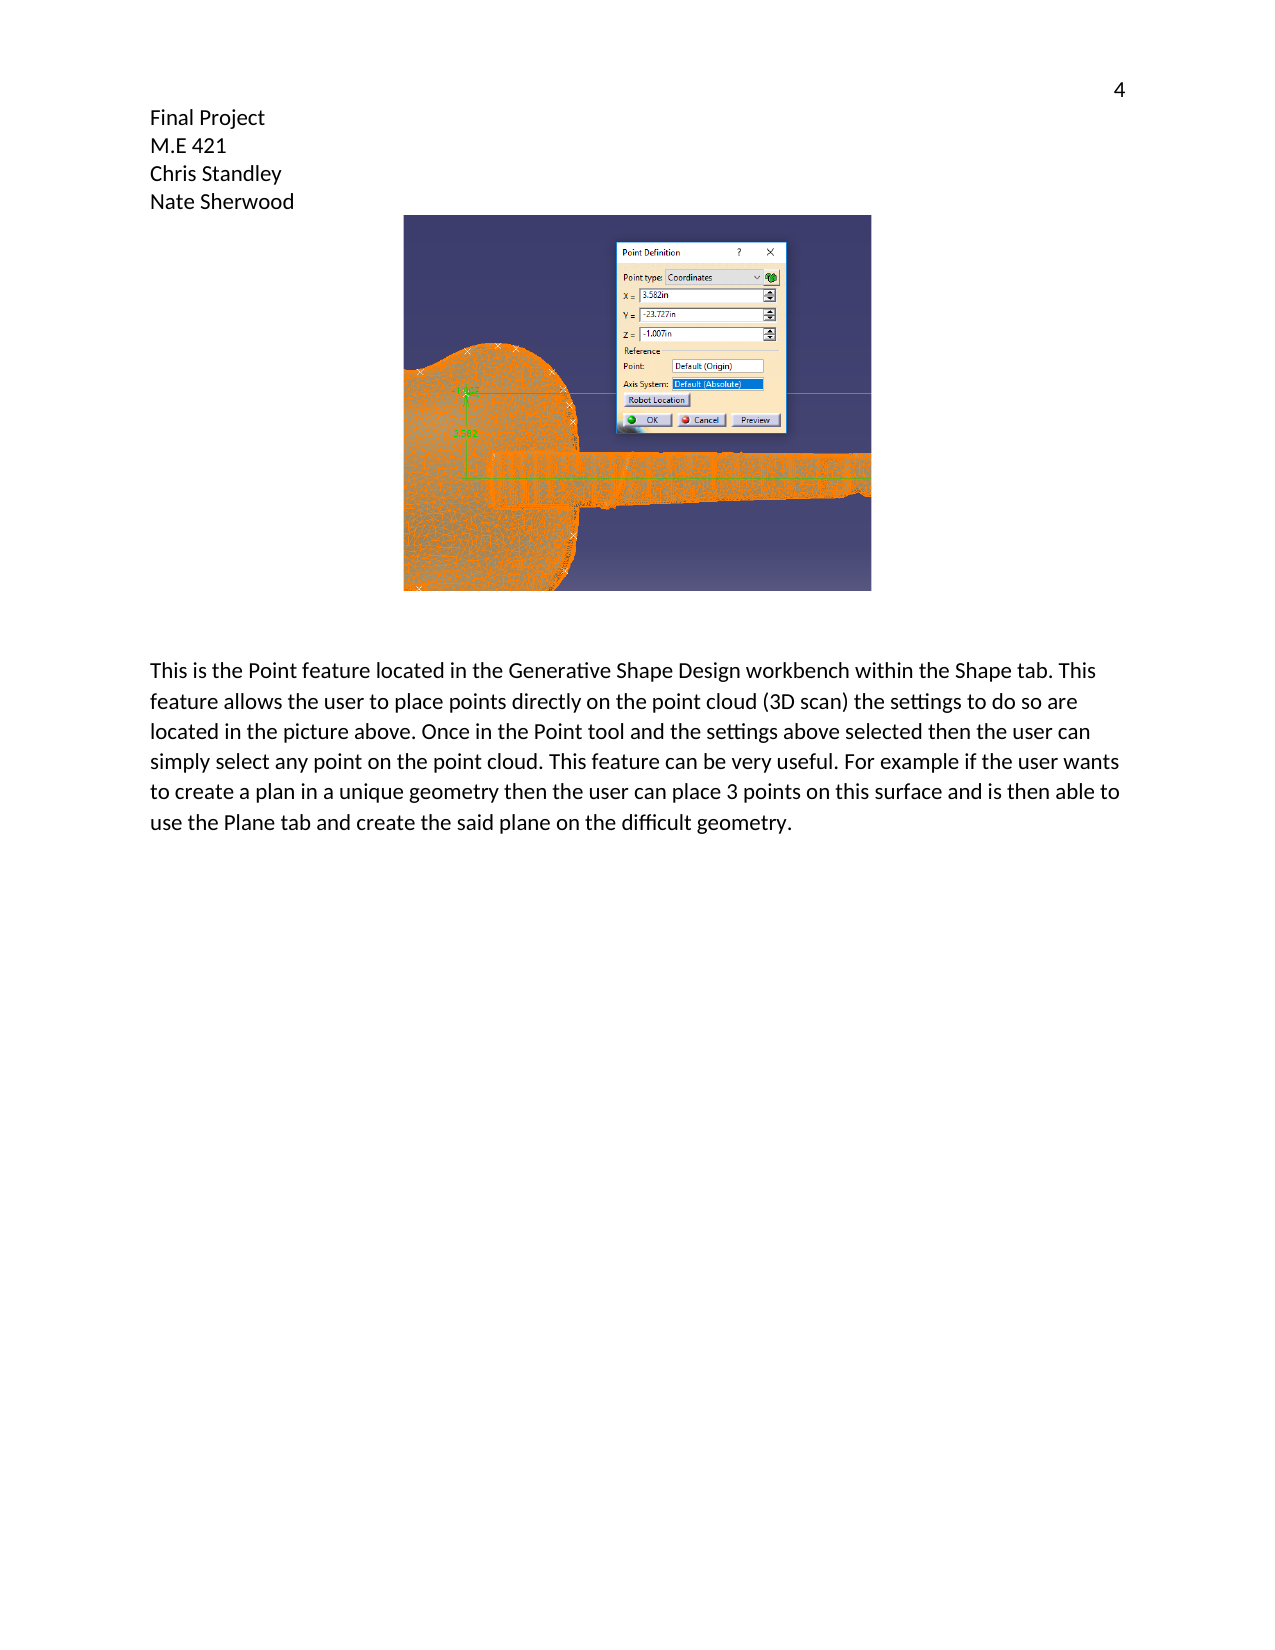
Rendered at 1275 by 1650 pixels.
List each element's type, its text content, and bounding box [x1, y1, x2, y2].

text This is the Point feature located in the Generative Shape Design workbench within the Shape tab. This feature allows the user to place points directly on the point cloud (3D scan) the settings to do so are located in the picture above. Once in the Point tool and the settings above selected then the user can simply select any point on the point cloud. This feature can be very useful. For example if the user wants to create a plan in a unique geometry then the user can place 3 points on this surface and is then able to use the Plane tab and create the said plane on the difficult geometry. [150, 657, 1125, 836]
picture [403, 215, 872, 591]
